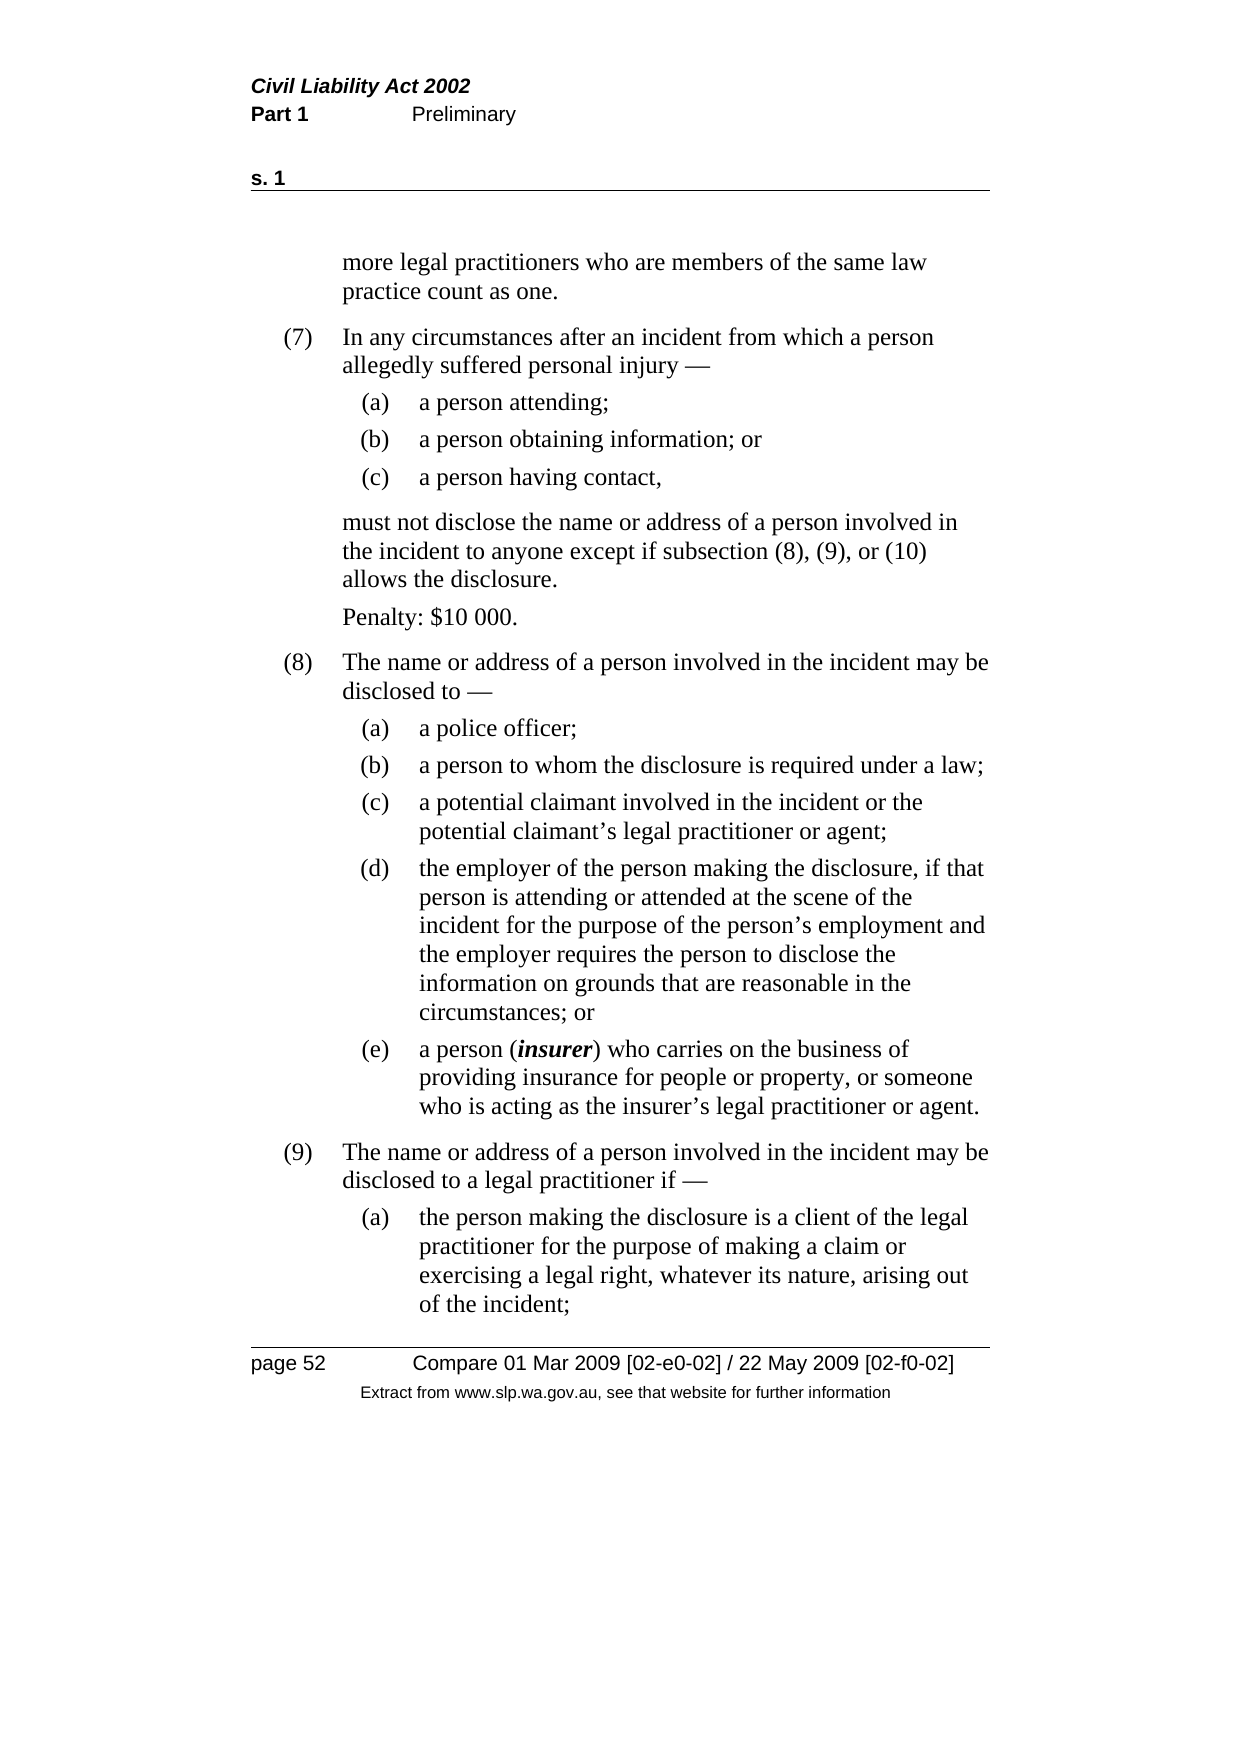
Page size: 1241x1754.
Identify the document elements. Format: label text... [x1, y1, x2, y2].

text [251, 247, 990, 305]
text (c) a person having contact, [251, 462, 990, 490]
text (b) a person to whom the disclosure is required under a law; [251, 750, 990, 779]
text (b) a person obtaining information; or [251, 424, 990, 453]
text (e) a person (insurer) who carries on the business of providing insurance for people or property, or someone who is acting as the insurer’s legal practitioner or agent. [251, 1034, 990, 1120]
text (9) The name or address of a person involved in the incident may be disclosed to a legal practitioner if — [251, 1137, 990, 1194]
text (a) a police officer; [251, 713, 990, 742]
text (7) In any circumstances after an incident from which a person allegedly suffered personal injury — [251, 322, 990, 379]
text Penalty: $10 000. [251, 602, 990, 630]
text (a) the person making the disclosure is a client of the legal practitioner for the purpose of making a claim or exercising a legal right, whatever its nature, arising out of the incident; [251, 1202, 990, 1317]
text (8) The name or address of a person involved in the incident may be disclosed to — [251, 647, 990, 704]
text (c) a potential claimant involved in the incident or the potential claimant’s legal practitioner or agent; [251, 787, 990, 844]
text must not disclose the name or address of a person involved in the incident to anyone except if subsection (8), (9), or (10) allows the disclosure. [251, 507, 990, 593]
text (a) a person attending; [251, 387, 990, 416]
text (d) the employer of the person making the disclosure, if that person is attending or attended at the scene of the incident for the purpose of the person’s employment and the employer requires the person to disclose the information on grounds that are reasonable in the circumstances; or [251, 853, 990, 1025]
